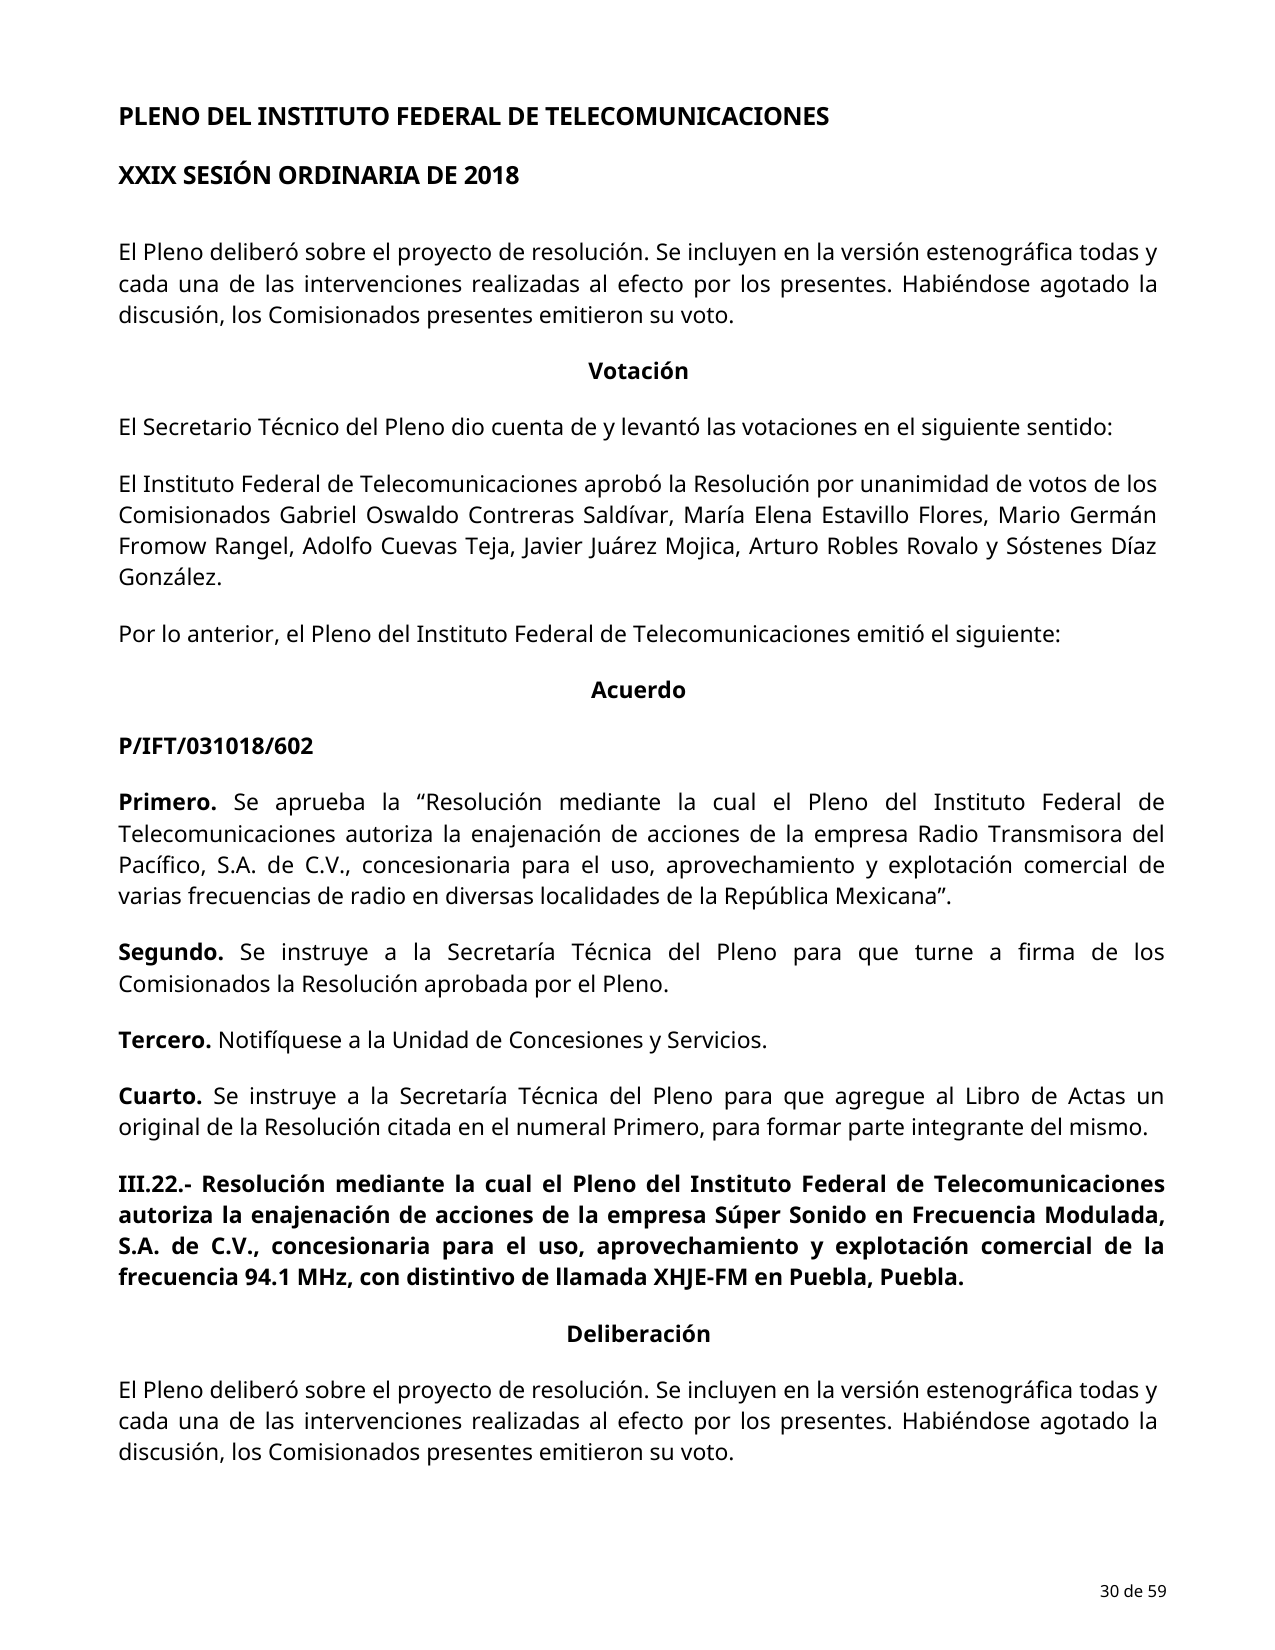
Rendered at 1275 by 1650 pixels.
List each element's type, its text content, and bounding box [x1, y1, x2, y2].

text P/IFT/031018/602 [118, 730, 1166, 761]
text El Secretario Técnico del Pleno dio cuenta de y levantó las votaciones en el siguiente sentido: [118, 411, 1159, 442]
text Por lo anterior, el Pleno del Instituto Federal de Telecomunicaciones emitió el siguiente: [118, 617, 1159, 649]
text El Pleno deliberó sobre el proyecto de resolución. Se incluyen en la versión estenográfica todas y cada una de las intervenciones realizadas al efecto por los presentes. Habiéndose agotado la discusión, los Comisionados presentes emitieron su voto. [118, 236, 1159, 330]
text III.22.- Resolución mediante la cual el Pleno del Instituto Federal de Telecomunicaciones autoriza la enajenación de acciones de la empresa Súper Sonido en Frecuencia Modulada, S.A. de C.V., concesionaria para el uso, aprovechamiento y explotación comercial de la frecuencia 94.1 MHz, con distintivo de llamada XHJE-FM en Puebla, Puebla. [118, 1167, 1166, 1292]
text Segundo. Se instruye a la Secretaría Técnica del Pleno para que turne a firma de los Comisionados la Resolución aprobada por el Pleno. [118, 936, 1166, 999]
text El Instituto Federal de Telecomunicaciones aprobó la Resolución por unanimidad de votos de los Comisionados Gabriel Oswaldo Contreras Saldívar, María Elena Estavillo Flores, Mario Germán Fromow Rangel, Adolfo Cuevas Teja, Javier Juárez Mojica, Arturo Robles Rovalo y Sóstenes Díaz González. [118, 467, 1159, 592]
text Votación [118, 355, 1159, 386]
text Cuarto. Se instruye a la Secretaría Técnica del Pleno para que agregue al Libro de Actas un original de la Resolución citada en el numeral Primero, para formar parte integrante del mismo. [118, 1080, 1166, 1142]
text Tercero. Notifíquese a la Unidad de Concesiones y Servicios. [118, 1024, 1166, 1055]
text Deliberación [118, 1317, 1159, 1349]
text El Pleno deliberó sobre el proyecto de resolución. Se incluyen en la versión estenográfica todas y cada una de las intervenciones realizadas al efecto por los presentes. Habiéndose agotado la discusión, los Comisionados presentes emitieron su voto. [118, 1374, 1159, 1467]
text Primero. Se aprueba la “Resolución mediante la cual el Pleno del Instituto Federal de Telecomunicaciones autoriza la enajenación de acciones de la empresa Radio Transmisora del Pacífico, S.A. de C.V., concesionaria para el uso, aprovechamiento y explotación comercial de varias frecuencias de radio en diversas localidades de la República Mexicana”. [118, 786, 1166, 911]
text Acuerdo [118, 674, 1159, 705]
